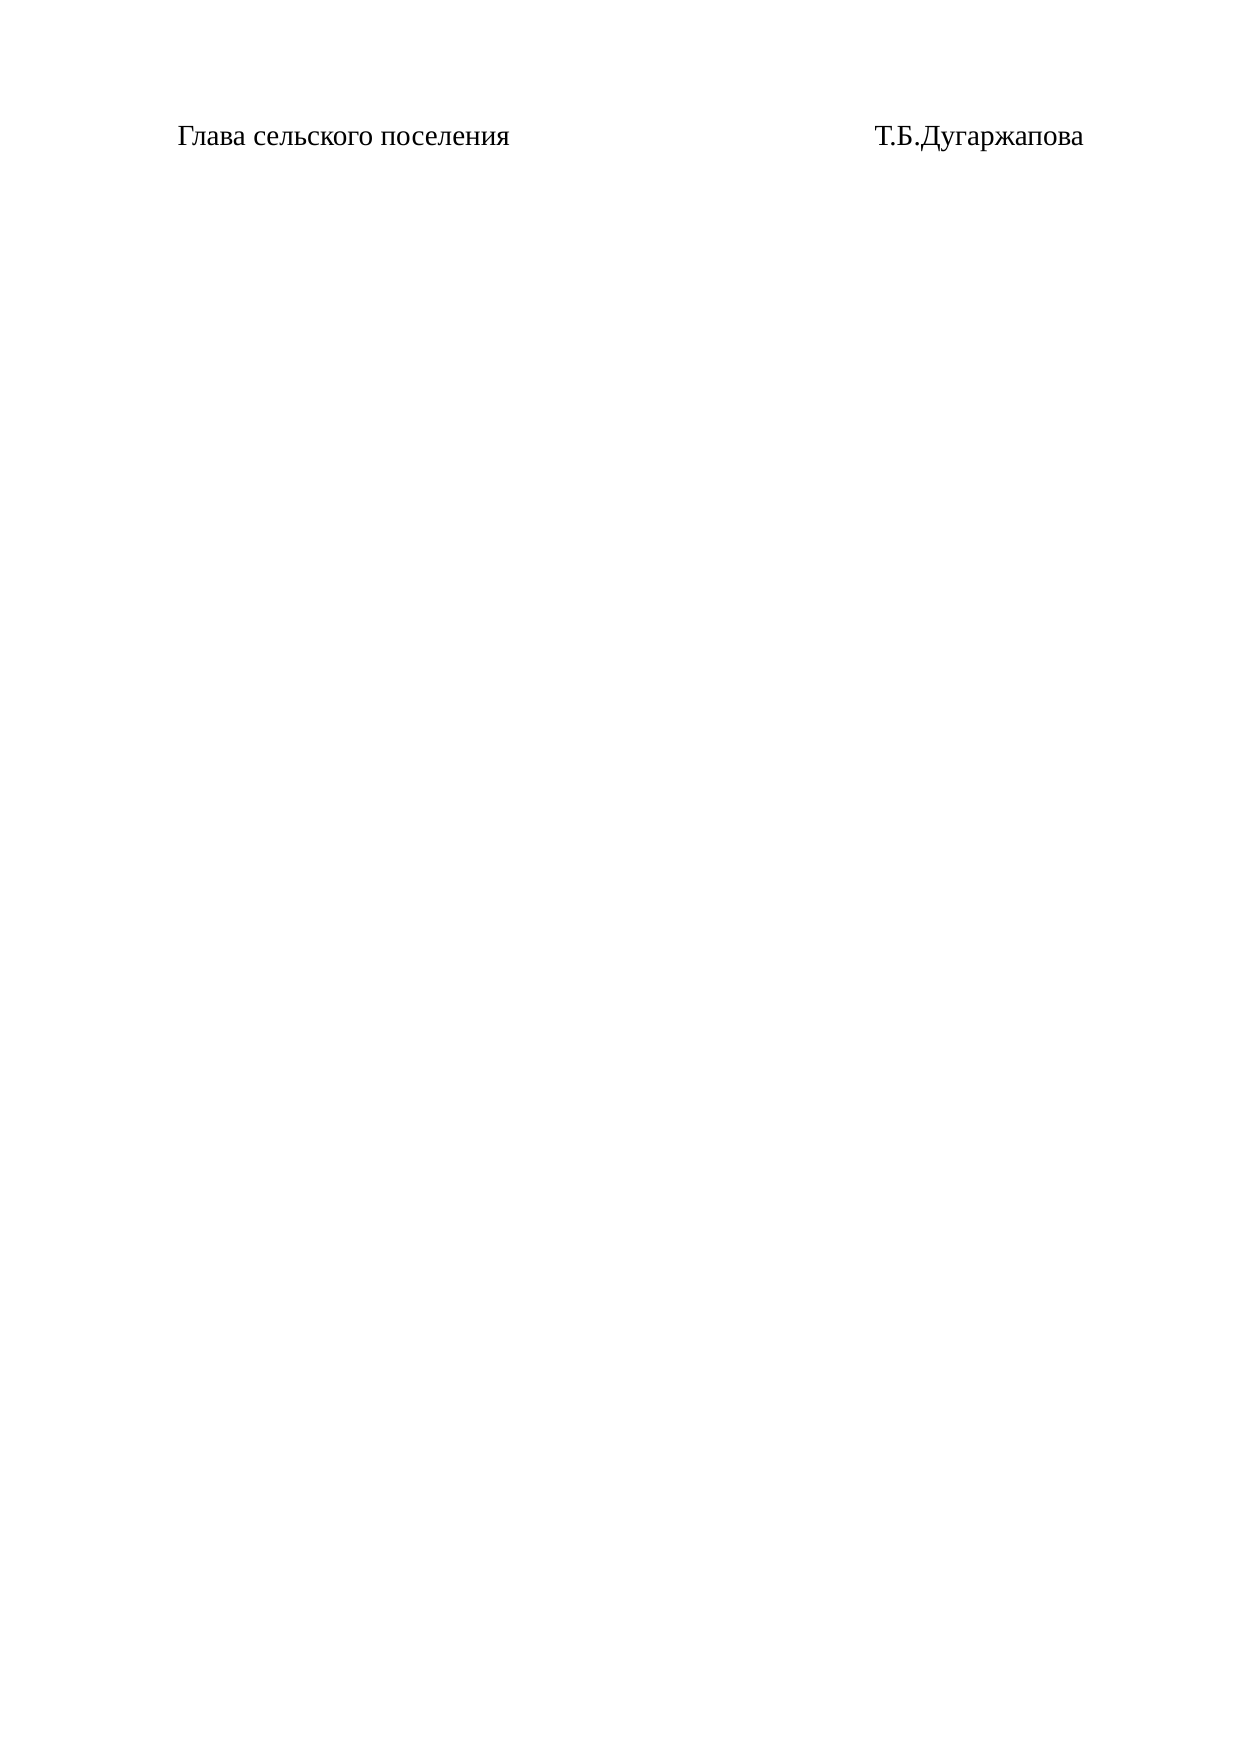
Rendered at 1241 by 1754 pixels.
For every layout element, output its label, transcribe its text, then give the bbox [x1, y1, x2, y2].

text Глава сельского поселения Т.Б.Дугаржапова [177, 118, 1181, 152]
